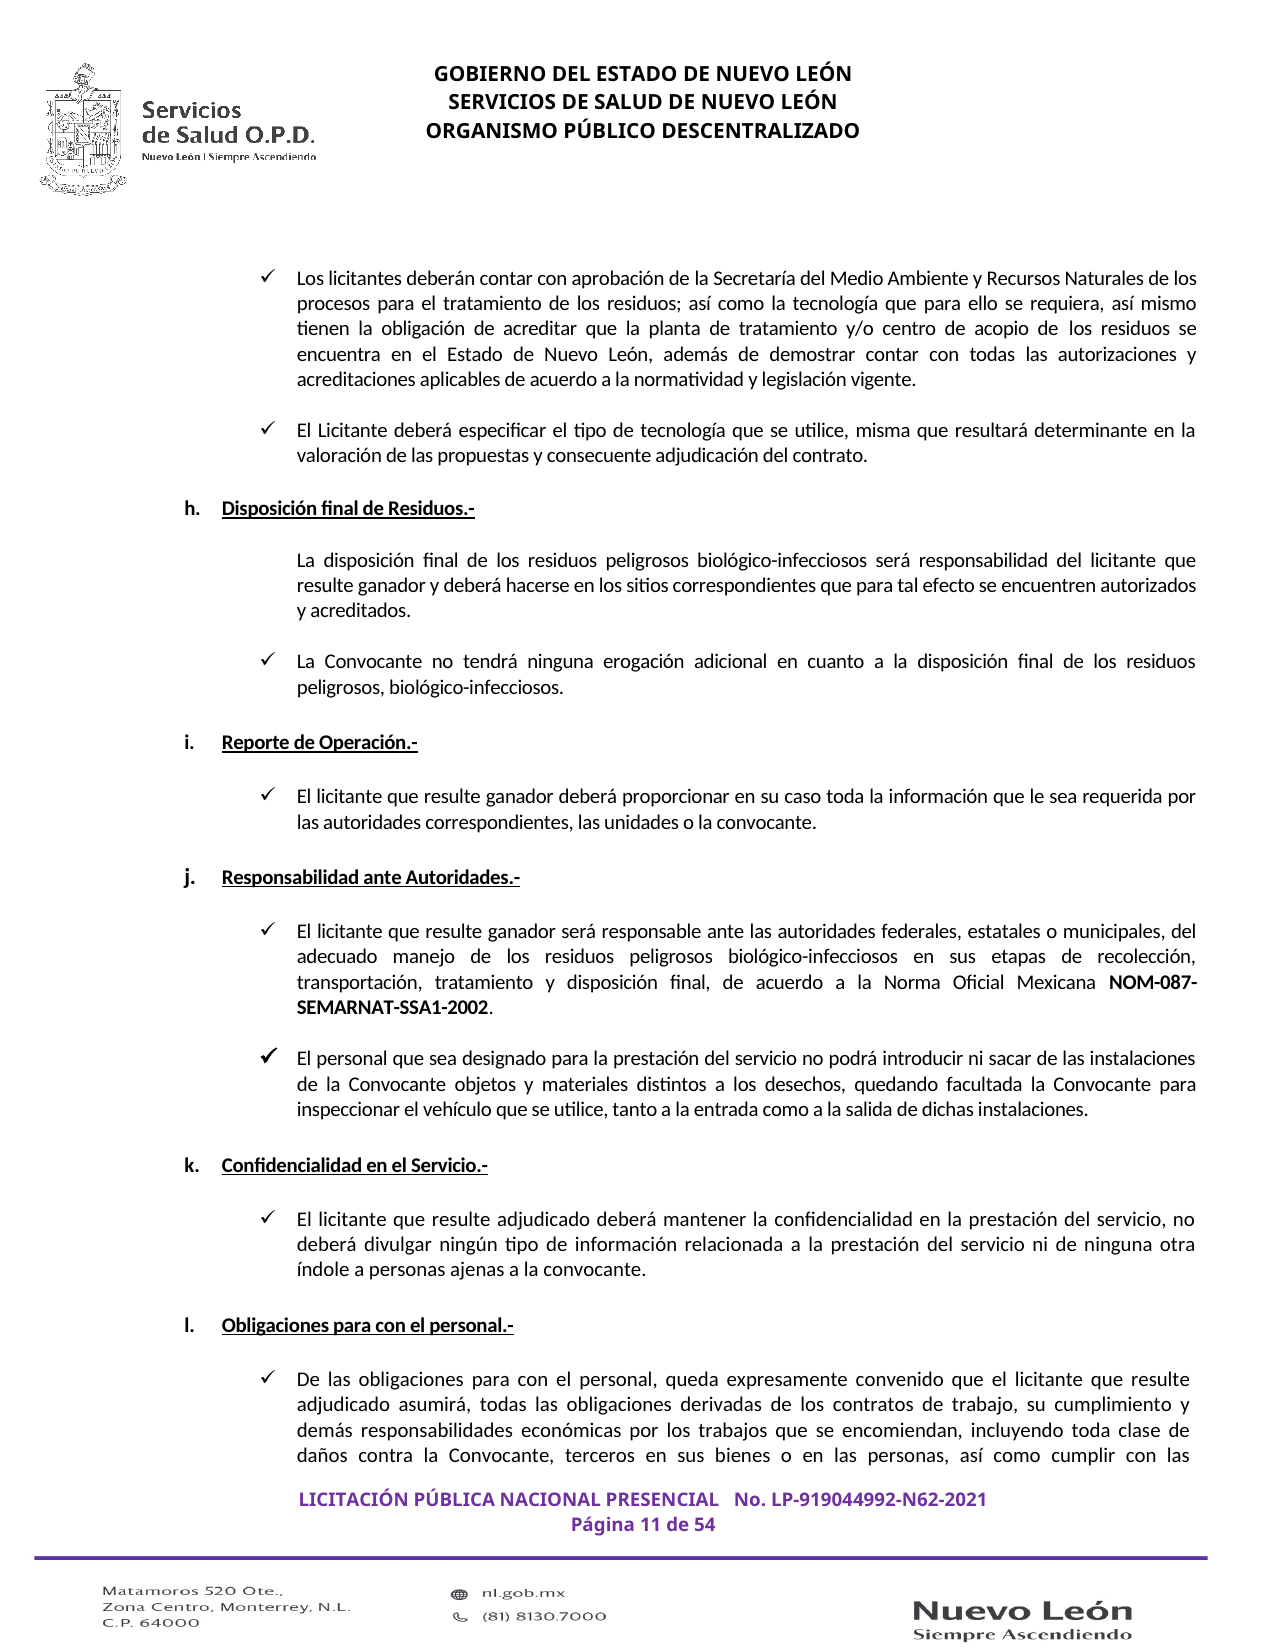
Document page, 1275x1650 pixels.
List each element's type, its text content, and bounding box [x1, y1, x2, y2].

list Reporte de Operación.- [184, 727, 1197, 755]
list Disposición final de Residuos.- [184, 493, 1197, 521]
picture [29, 1553, 1207, 1644]
list Los licitantes deberán contar con aprobación de la Secretaría del Medio Ambiente y Recursos Naturales de los procesos para el tratamiento de los residuos; así como la tecnología que para ello se requiera, así mismo tienen la obligación de acreditar que la planta de tratamiento y/o centro de acopio de los residuos se encuentra en el Estado de Nuevo León, además de demostrar contar con todas las autorizaciones y acreditaciones aplicables de acuerdo a la normatividad y legislación vigente. [259, 265, 1197, 392]
list La Convocante no tendrá ninguna erogación adicional en cuanto a la disposición final de los residuos peligrosos, biológico-infecciosos. [259, 648, 1197, 699]
picture [4, 6, 351, 252]
list El licitante que resulte adjudicado deberá mantener la confidencialidad en la prestación del servicio, no deberá divulgar ningún tipo de información relacionada a la prestación del servicio ni de ninguna otra índole a personas ajenas a la convocante. [259, 1206, 1197, 1282]
list El Licitante deberá especificar el tipo de tecnología que se utilice, misma que resultará determinante en la valoración de las propuestas y consecuente adjudicación del contrato. [259, 417, 1197, 468]
list Confidencialidad en el Servicio.- [184, 1150, 1197, 1178]
list El licitante que resulte ganador deberá proporcionar en su caso toda la información que le sea requerida por las autoridades correspondientes, las unidades o la convocante. [259, 783, 1197, 834]
list El licitante que resulte ganador será responsable ante las autoridades federales, estatales o municipales, del adecuado manejo de los residuos peligrosos biológico-infecciosos en sus etapas de recolección, transportación, tratamiento y disposición final, de acuerdo a la Norma Oficial Mexicana NOM-087-SEMARNAT-SSA1-2002. [259, 918, 1197, 1020]
list Responsabilidad ante Autoridades.- [184, 862, 1197, 890]
list La disposición final de los residuos peligrosos biológico-infecciosos será responsabilidad del licitante que resulte ganador y deberá hacerse en los sitios correspondientes que para tal efecto se encuentren autorizados y acreditados. [297, 547, 1197, 623]
list El personal que sea designado para la prestación del servicio no podrá introducir ni sacar de las instalaciones de la Convocante objetos y materiales distintos a los desechos, quedando facultada la Convocante para inspeccionar el vehículo que se utilice, tanto a la entrada como a la salida de dichas instalaciones. [259, 1045, 1197, 1122]
list Obligaciones para con el personal.- [184, 1310, 1192, 1338]
